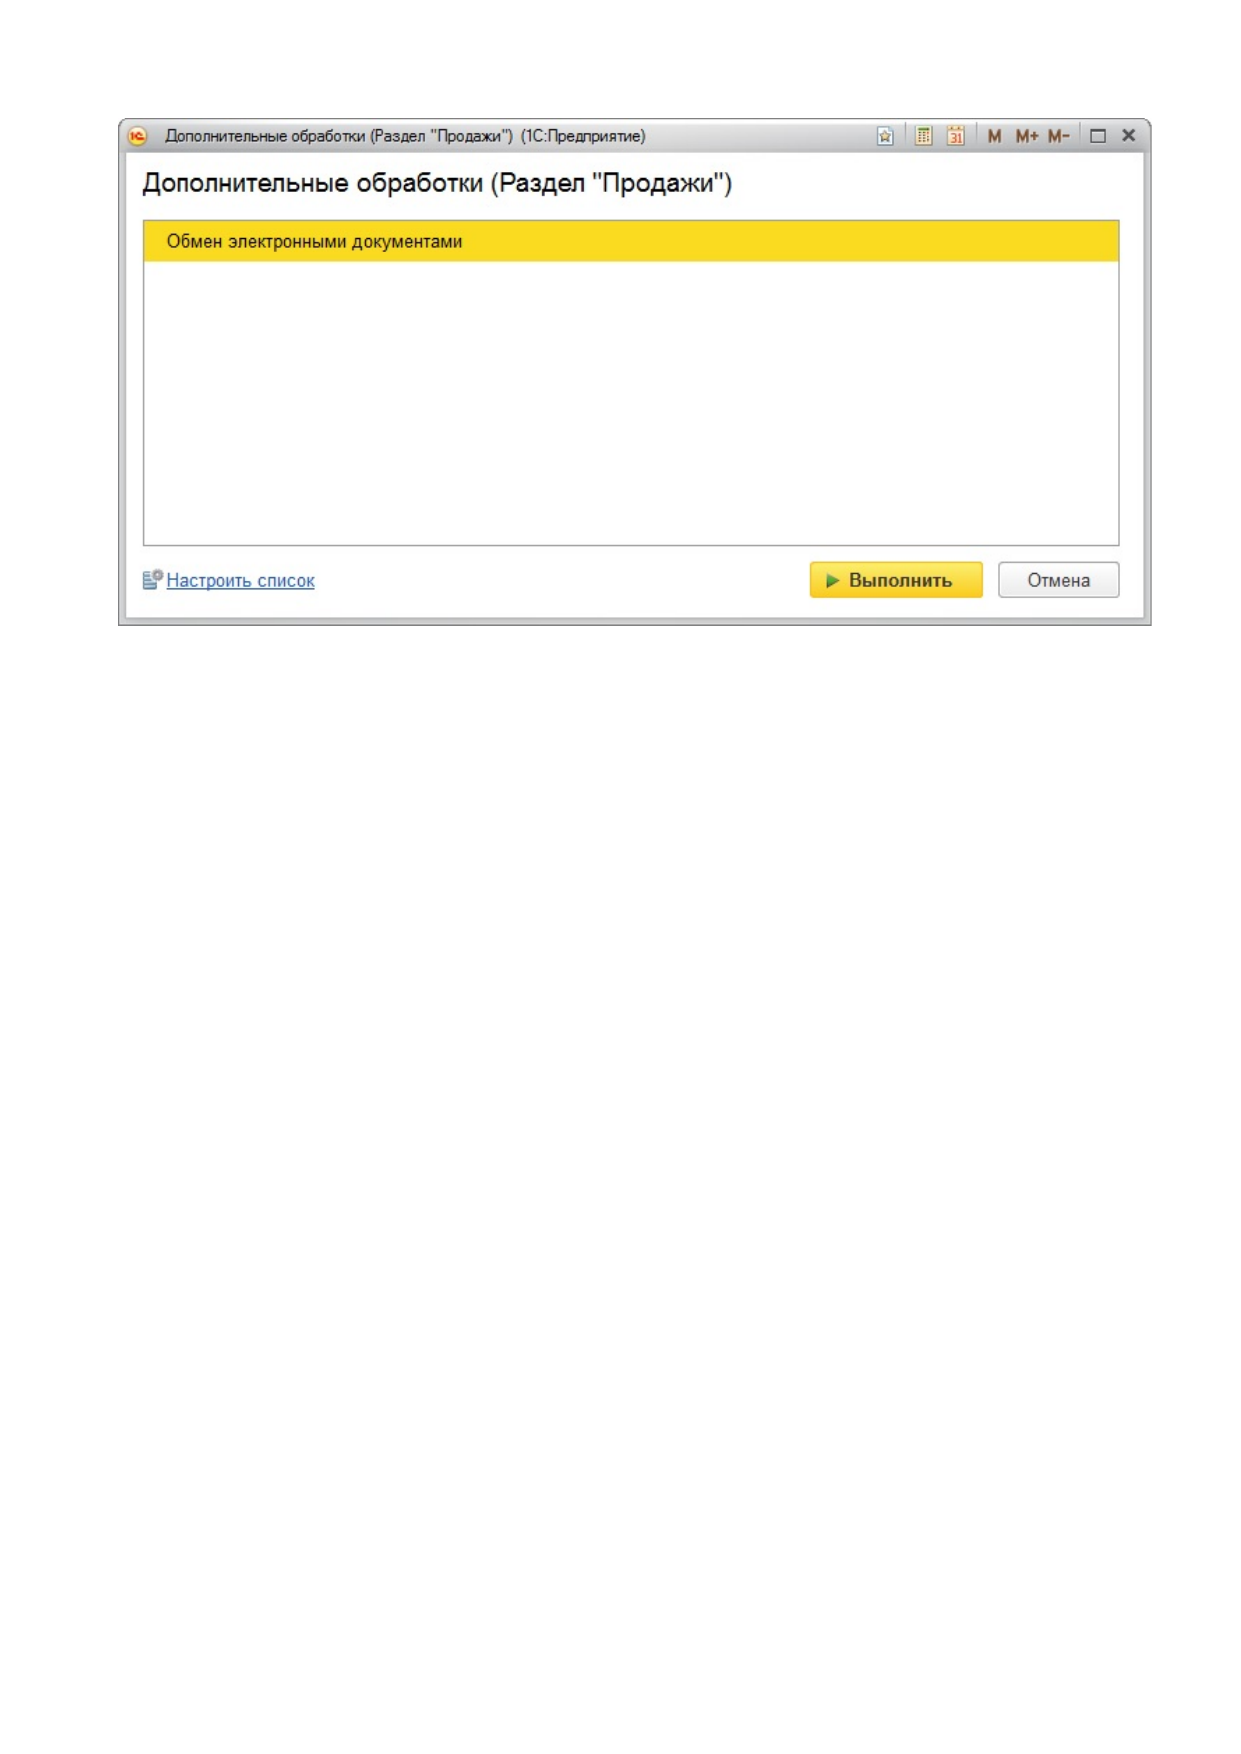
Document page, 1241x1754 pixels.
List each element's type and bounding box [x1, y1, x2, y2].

picture [118, 118, 1152, 626]
